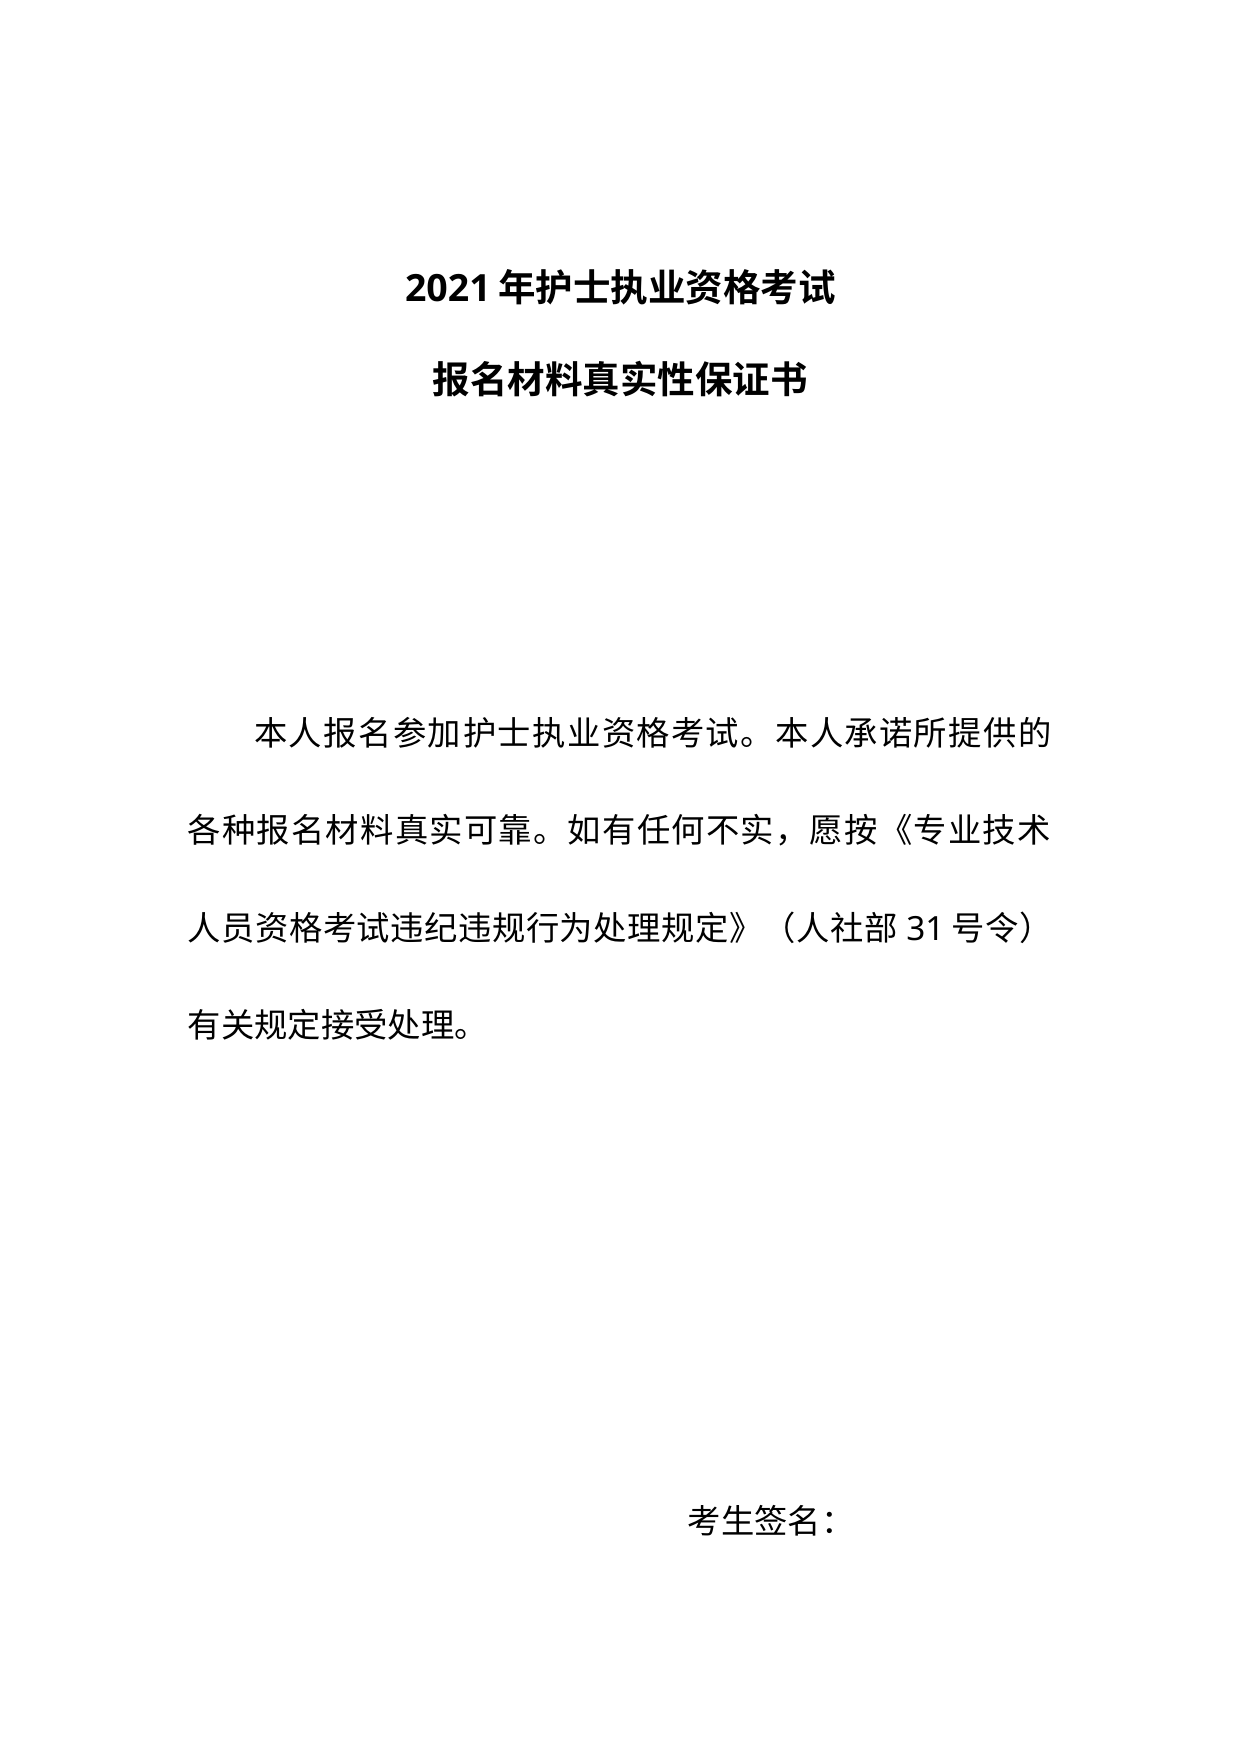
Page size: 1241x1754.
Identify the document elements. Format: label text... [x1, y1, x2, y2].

text 考生签名： [187, 1486, 1053, 1551]
text 本人报名参加护士执业资格考试。本人承诺所提供的各种报名材料真实可靠。如有任何不实，愿按《专业技术人员资格考试违纪违规行为处理规定》（人社部31号令）有关规定接受处理。 [187, 698, 1053, 1056]
text 报名材料真实性保证书 [187, 345, 1053, 410]
text 2021年护士执业资格考试 [187, 252, 1053, 317]
